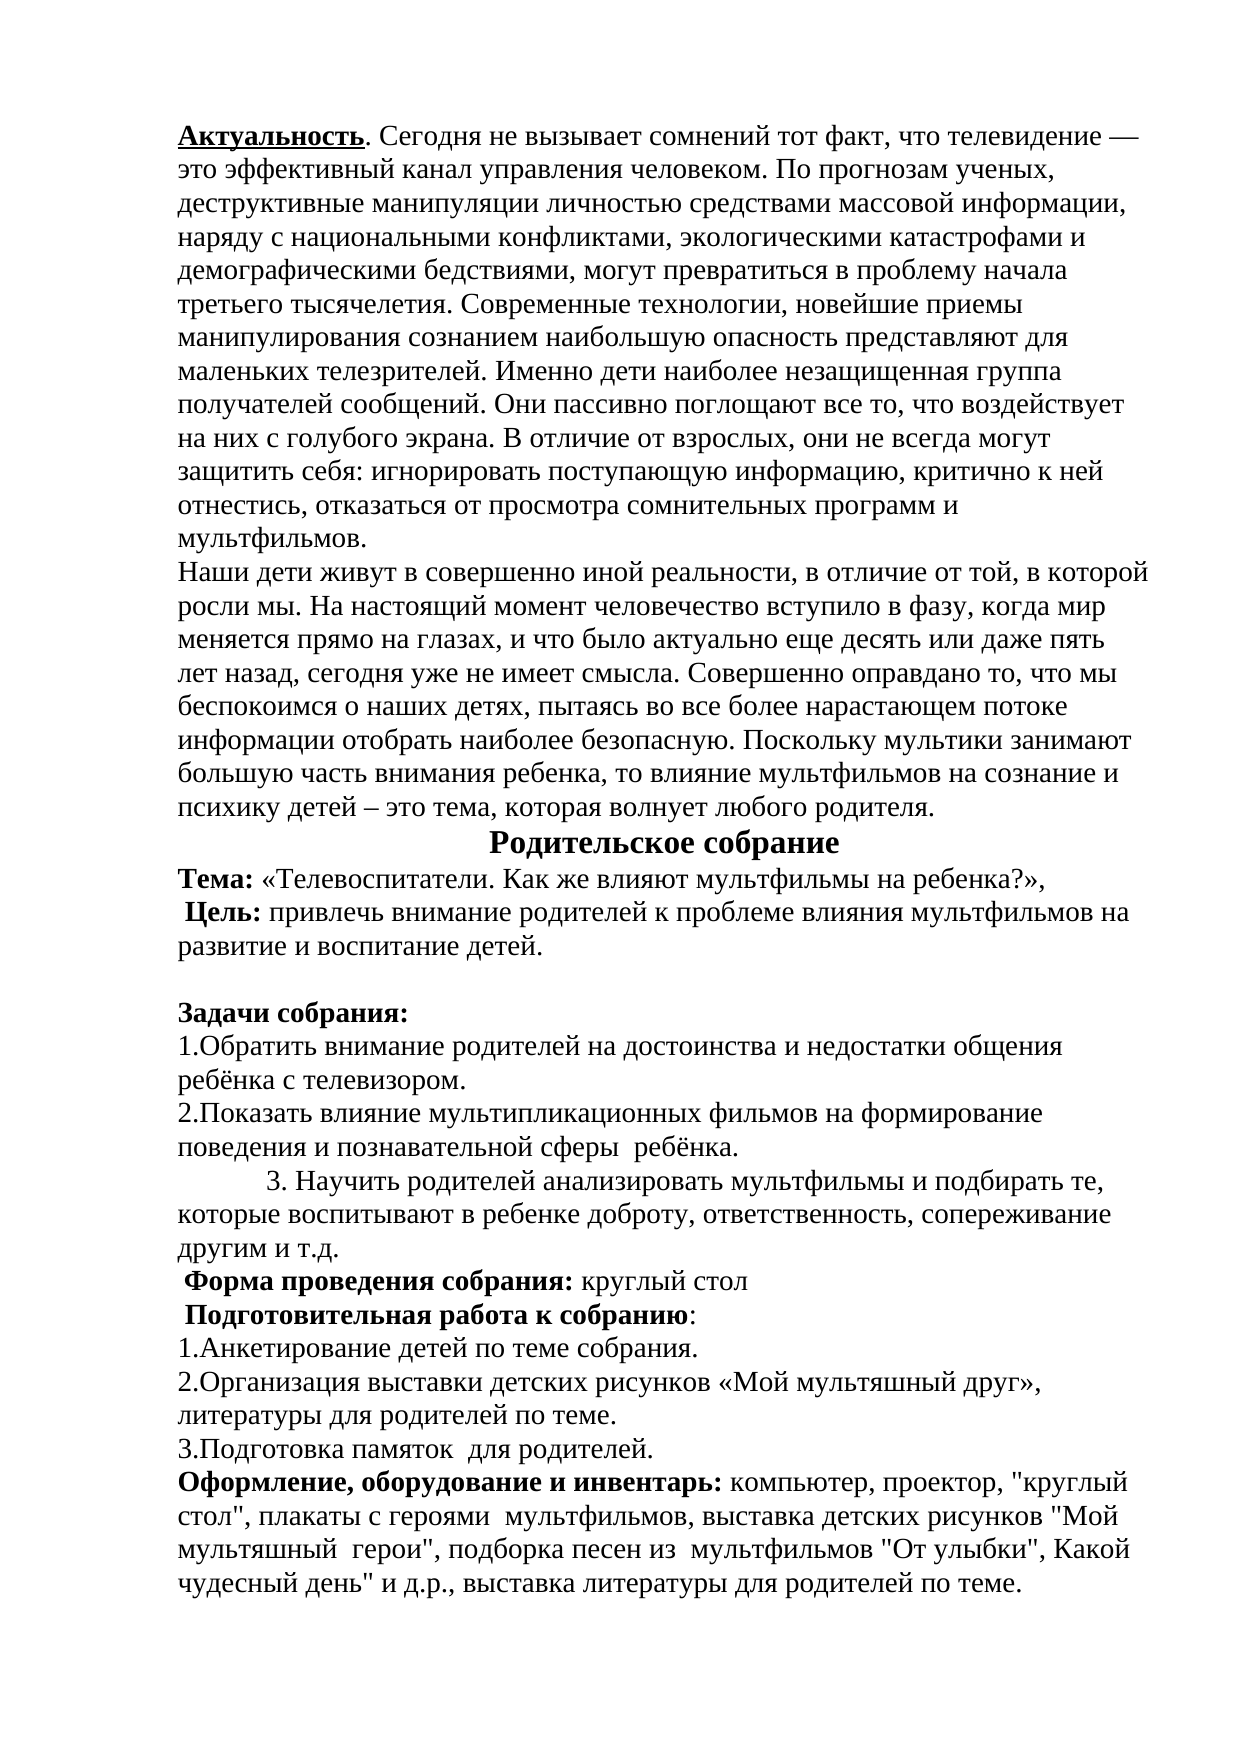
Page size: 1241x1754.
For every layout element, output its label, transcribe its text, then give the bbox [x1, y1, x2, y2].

text Родительское собрание [177, 822, 1152, 861]
text Тема: «Телевоспитатели. Как же влияют мультфильмы на ребенка?», [177, 861, 1152, 894]
text 3.Подготовка памяток для родителей. [177, 1431, 1152, 1464]
text Подготовительная работа к собранию: [177, 1297, 1152, 1330]
text Наши дети живут в совершенно иной реальности, в отличие от той, в которой росли мы. На настоящий момент человечество вступило в фазу, когда мир меняется прямо на глазах, и что было актуально еще десять или даже пять лет назад, сегодня уже не имеет смысла. Совершенно оправдано то, что мы беспокоимся о наших детях, пытаясь во все более нарастающем потоке информации отобрать наиболее безопасную. Поскольку мультики занимают большую часть внимания ребенка, то влияние мультфильмов на сознание и психику детей – это тема, которая волнует любого родителя. [177, 554, 1152, 822]
text 2.Показать влияние мультипликационных фильмов на формирование поведения и познавательной сферы ребёнка. [177, 1096, 1152, 1163]
text Оформление, оборудование и инвентарь: компьютер, проектор, "круглый стол", плакаты с героями мультфильмов, выставка детских рисунков "Мой мультяшный герои", подборка песен из мультфильмов "От улыбки", Какой чудесный день" и д.р., выставка литературы для родителей по теме. [177, 1464, 1152, 1599]
text Цель: привлечь внимание родителей к проблеме влияния мультфильмов на развитие и воспитание детей. [177, 894, 1152, 961]
text Задачи собрания: [177, 995, 1152, 1028]
text 1.Анкетирование детей по теме собрания. [177, 1330, 1152, 1364]
text 2.Организация выставки детских рисунков «Мой мультяшный друг», литературы для родителей по теме. [177, 1364, 1152, 1431]
text Форма проведения собрания: круглый стол [177, 1263, 1152, 1297]
text 3. Научить родителей анализировать мультфильмы и подбирать те, которые воспитывают в ребенке доброту, ответственность, сопереживание другим и т.д. [177, 1163, 1152, 1263]
text 1.Обратить внимание родителей на достоинства и недостатки общения ребёнка с телевизором. [177, 1028, 1152, 1096]
text Актуальность. Сегодня не вызывает сомнений тот факт, что телевидение — это эффективный канал управления человеком. По прогнозам ученых, деструктивные манипуляции личностью средствами массовой информации, наряду с национальными конфликтами, экологическими катастрофами и демографическими бедствиями, могут превратиться в проблему начала третьего тысячелетия. Современные технологии, новейшие приемы манипулирования сознанием наибольшую опасность представляют для маленьких телезрителей. Именно дети наиболее незащищенная группа получателей сообщений. Они пассивно поглощают все то, что воздействует на них с голубого экрана. В отличие от взрослых, они не всегда могут защитить себя: игнорировать поступающую информацию, критично к ней отнестись, отказаться от просмотра сомнительных программ и мультфильмов. [177, 118, 1152, 554]
